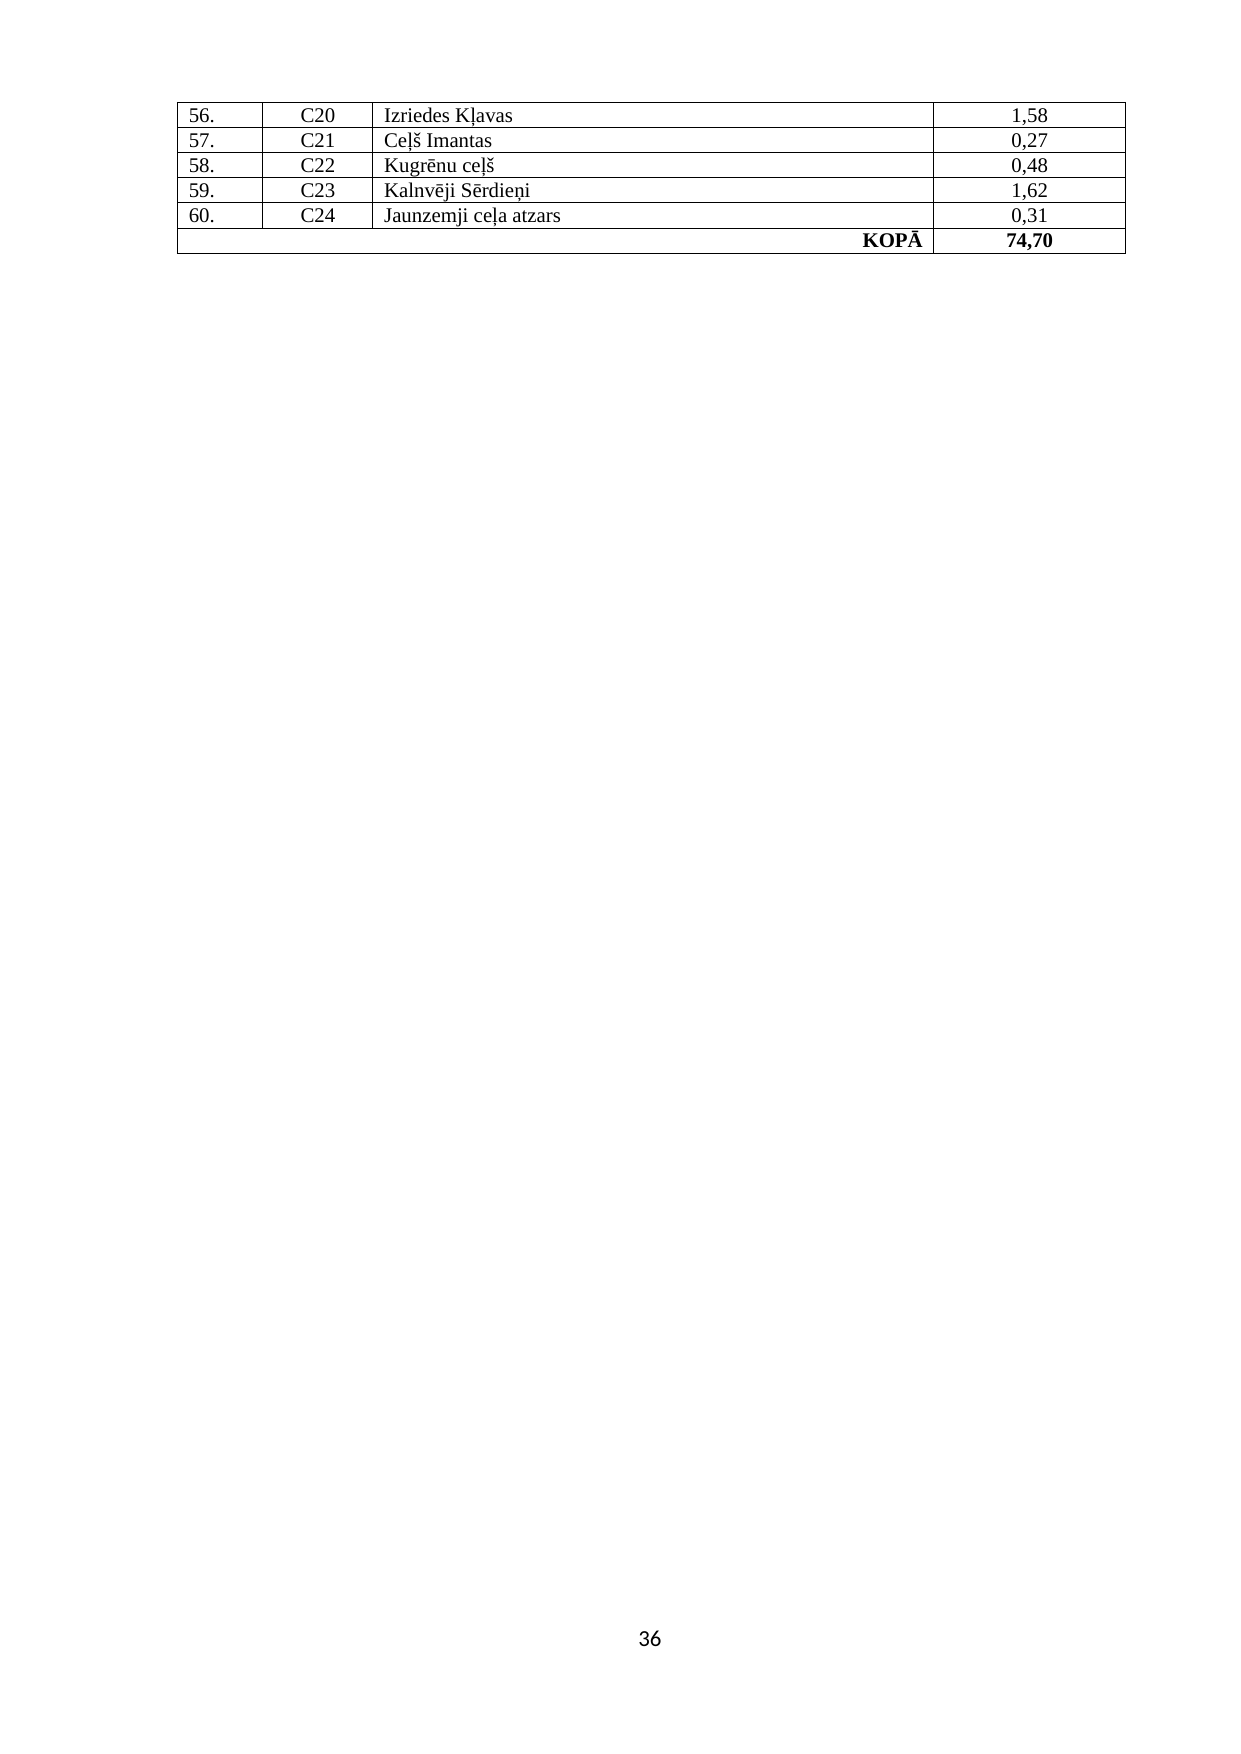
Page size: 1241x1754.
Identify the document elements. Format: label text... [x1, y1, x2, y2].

table_cell 59. [178, 178, 262, 202]
table_cell C23 [263, 178, 372, 202]
table_cell 58. [178, 153, 262, 177]
table_cell 0,48 [934, 153, 1125, 177]
table_cell C20 [263, 103, 372, 127]
table_cell 56. [178, 103, 262, 127]
table_cell 74,70 [934, 229, 1125, 252]
table_cell Ceļš Imantas [373, 128, 933, 152]
table_cell Jaunzemji ceļa atzars [373, 203, 933, 227]
table_cell Kugrēnu ceļš [373, 153, 933, 177]
table_cell C21 [263, 128, 372, 152]
table_cell KOPĀ [178, 229, 933, 252]
table_cell 1,62 [934, 178, 1125, 202]
table_cell Izriedes Kļavas [373, 103, 933, 127]
table_cell 60. [178, 203, 262, 227]
table_cell C22 [263, 153, 372, 177]
table_cell 0,31 [934, 203, 1125, 227]
table_cell 1,58 [934, 103, 1125, 127]
table_cell 57. [178, 128, 262, 152]
table_cell Kalnvēji Sērdieņi [373, 178, 933, 202]
table_cell 0,27 [934, 128, 1125, 152]
table_cell C24 [263, 203, 372, 227]
